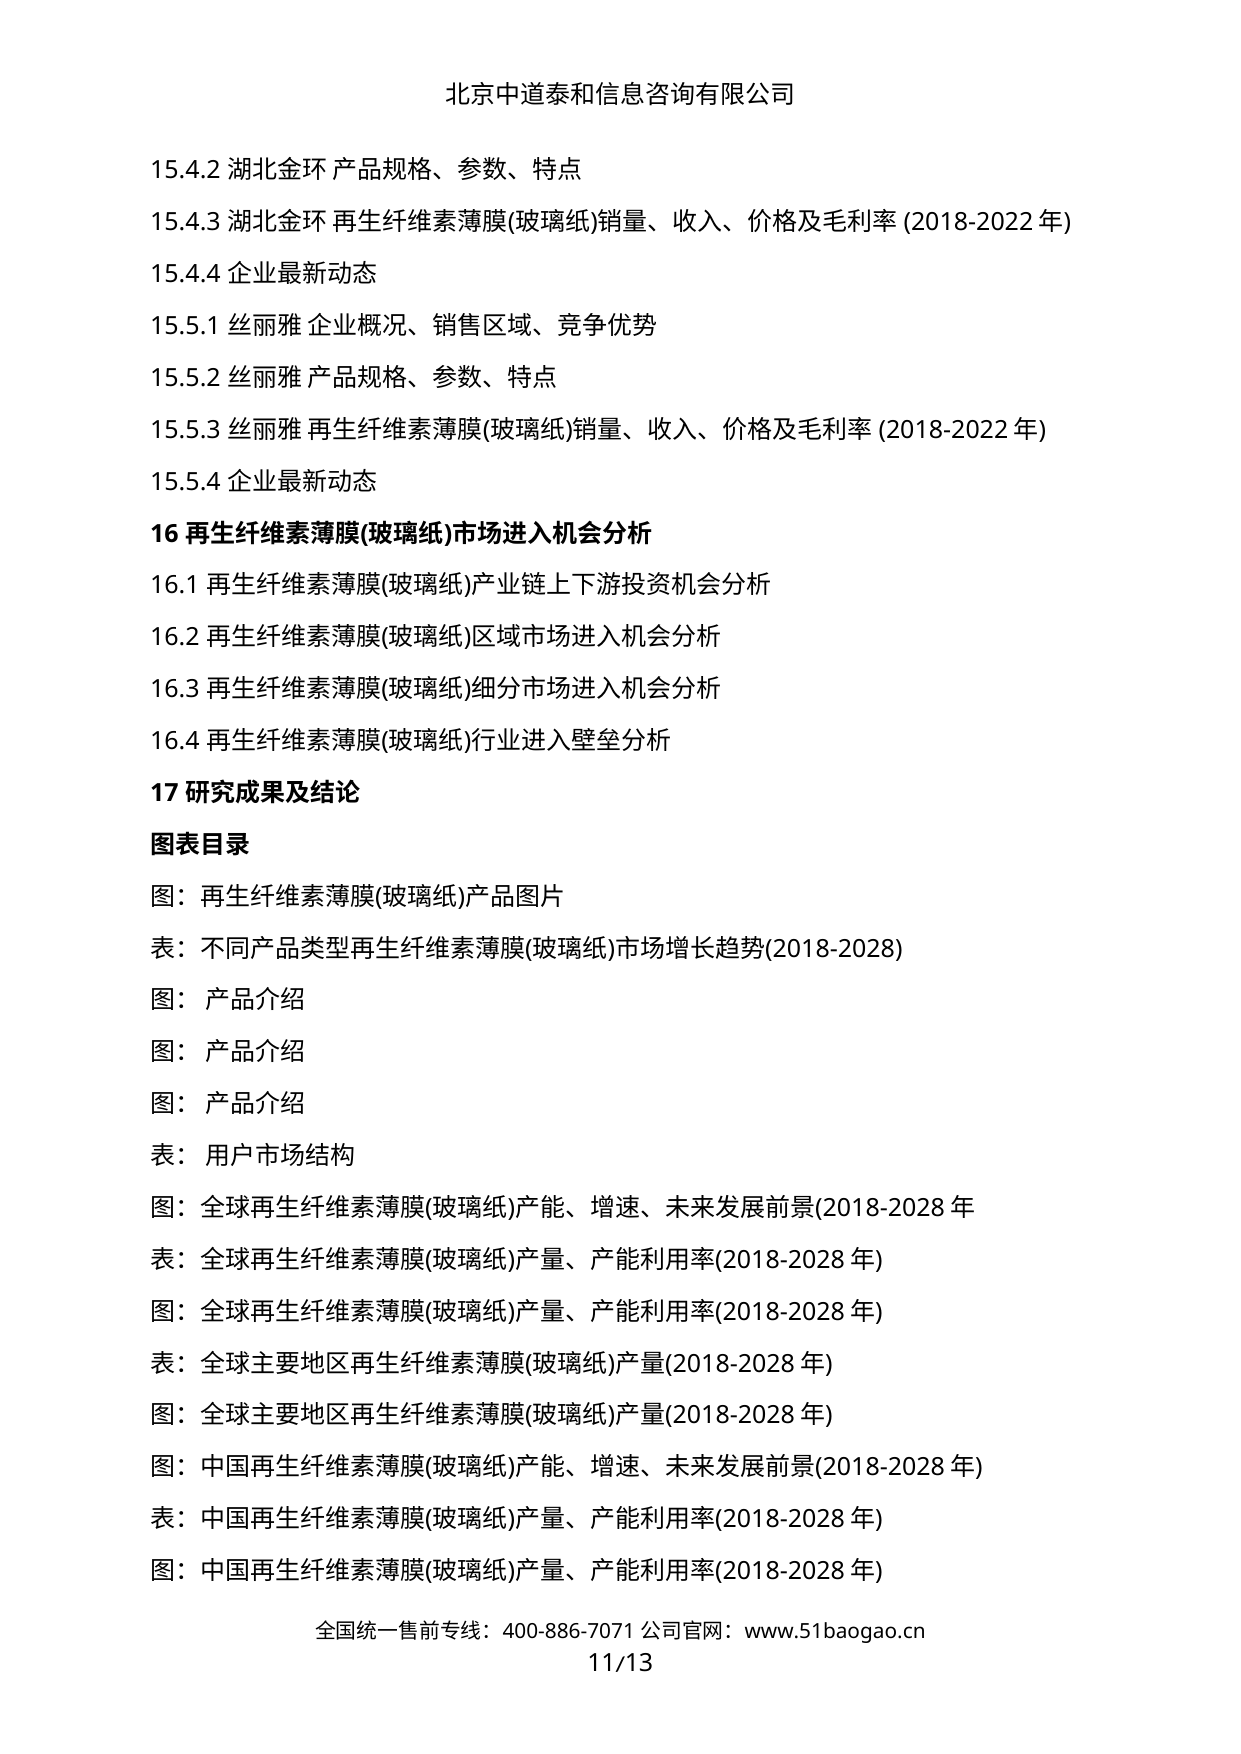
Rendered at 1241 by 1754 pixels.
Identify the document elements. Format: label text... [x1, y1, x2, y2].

text 16.2 再生纤维素薄膜(玻璃纸)区域市场进入机会分析 [150, 617, 1090, 653]
text 15.4.4 企业最新动态 [150, 254, 1090, 290]
text 图：中国再生纤维素薄膜(玻璃纸)产能、增速、未来发展前景(2018-2028年) [150, 1447, 1090, 1483]
text 图： 产品介绍 [150, 1032, 1090, 1068]
text 15.4.2 湖北金环 产品规格、参数、特点 [150, 150, 1090, 186]
text 图：再生纤维素薄膜(玻璃纸)产品图片 [150, 876, 1090, 912]
text 15.5.3 丝丽雅 再生纤维素薄膜(玻璃纸)销量、收入、价格及毛利率 (2018-2022年) [150, 409, 1090, 446]
text 16 再生纤维素薄膜(玻璃纸)市场进入机会分析 [150, 513, 1090, 549]
text 16.3 再生纤维素薄膜(玻璃纸)细分市场进入机会分析 [150, 669, 1090, 705]
text 图：全球主要地区再生纤维素薄膜(玻璃纸)产量(2018-2028年) [150, 1395, 1090, 1431]
text 16.1 再生纤维素薄膜(玻璃纸)产业链上下游投资机会分析 [150, 565, 1090, 601]
text 15.5.2 丝丽雅 产品规格、参数、特点 [150, 357, 1090, 394]
text 图： 产品介绍 [150, 980, 1090, 1016]
text 表：全球主要地区再生纤维素薄膜(玻璃纸)产量(2018-2028年) [150, 1343, 1090, 1379]
text 表：中国再生纤维素薄膜(玻璃纸)产量、产能利用率(2018-2028年) [150, 1499, 1090, 1535]
text 图：全球再生纤维素薄膜(玻璃纸)产量、产能利用率(2018-2028年) [150, 1291, 1090, 1327]
text 15.4.3 湖北金环 再生纤维素薄膜(玻璃纸)销量、收入、价格及毛利率 (2018-2022年) [150, 202, 1090, 238]
text 图：全球再生纤维素薄膜(玻璃纸)产能、增速、未来发展前景(2018-2028年 [150, 1187, 1090, 1224]
text 15.5.4 企业最新动态 [150, 461, 1090, 497]
text 17 研究成果及结论 [150, 772, 1090, 809]
text 16.4 再生纤维素薄膜(玻璃纸)行业进入壁垒分析 [150, 721, 1090, 757]
text 图：中国再生纤维素薄膜(玻璃纸)产量、产能利用率(2018-2028年) [150, 1551, 1090, 1587]
text 表：不同产品类型再生纤维素薄膜(玻璃纸)市场增长趋势(2018-2028) [150, 928, 1090, 964]
text 图表目录 [150, 824, 1090, 861]
text 15.5.1 丝丽雅 企业概况、销售区域、竞争优势 [150, 306, 1090, 342]
text 表：全球再生纤维素薄膜(玻璃纸)产量、产能利用率(2018-2028年) [150, 1239, 1090, 1276]
text 图： 产品介绍 [150, 1084, 1090, 1120]
text 表： 用户市场结构 [150, 1136, 1090, 1172]
